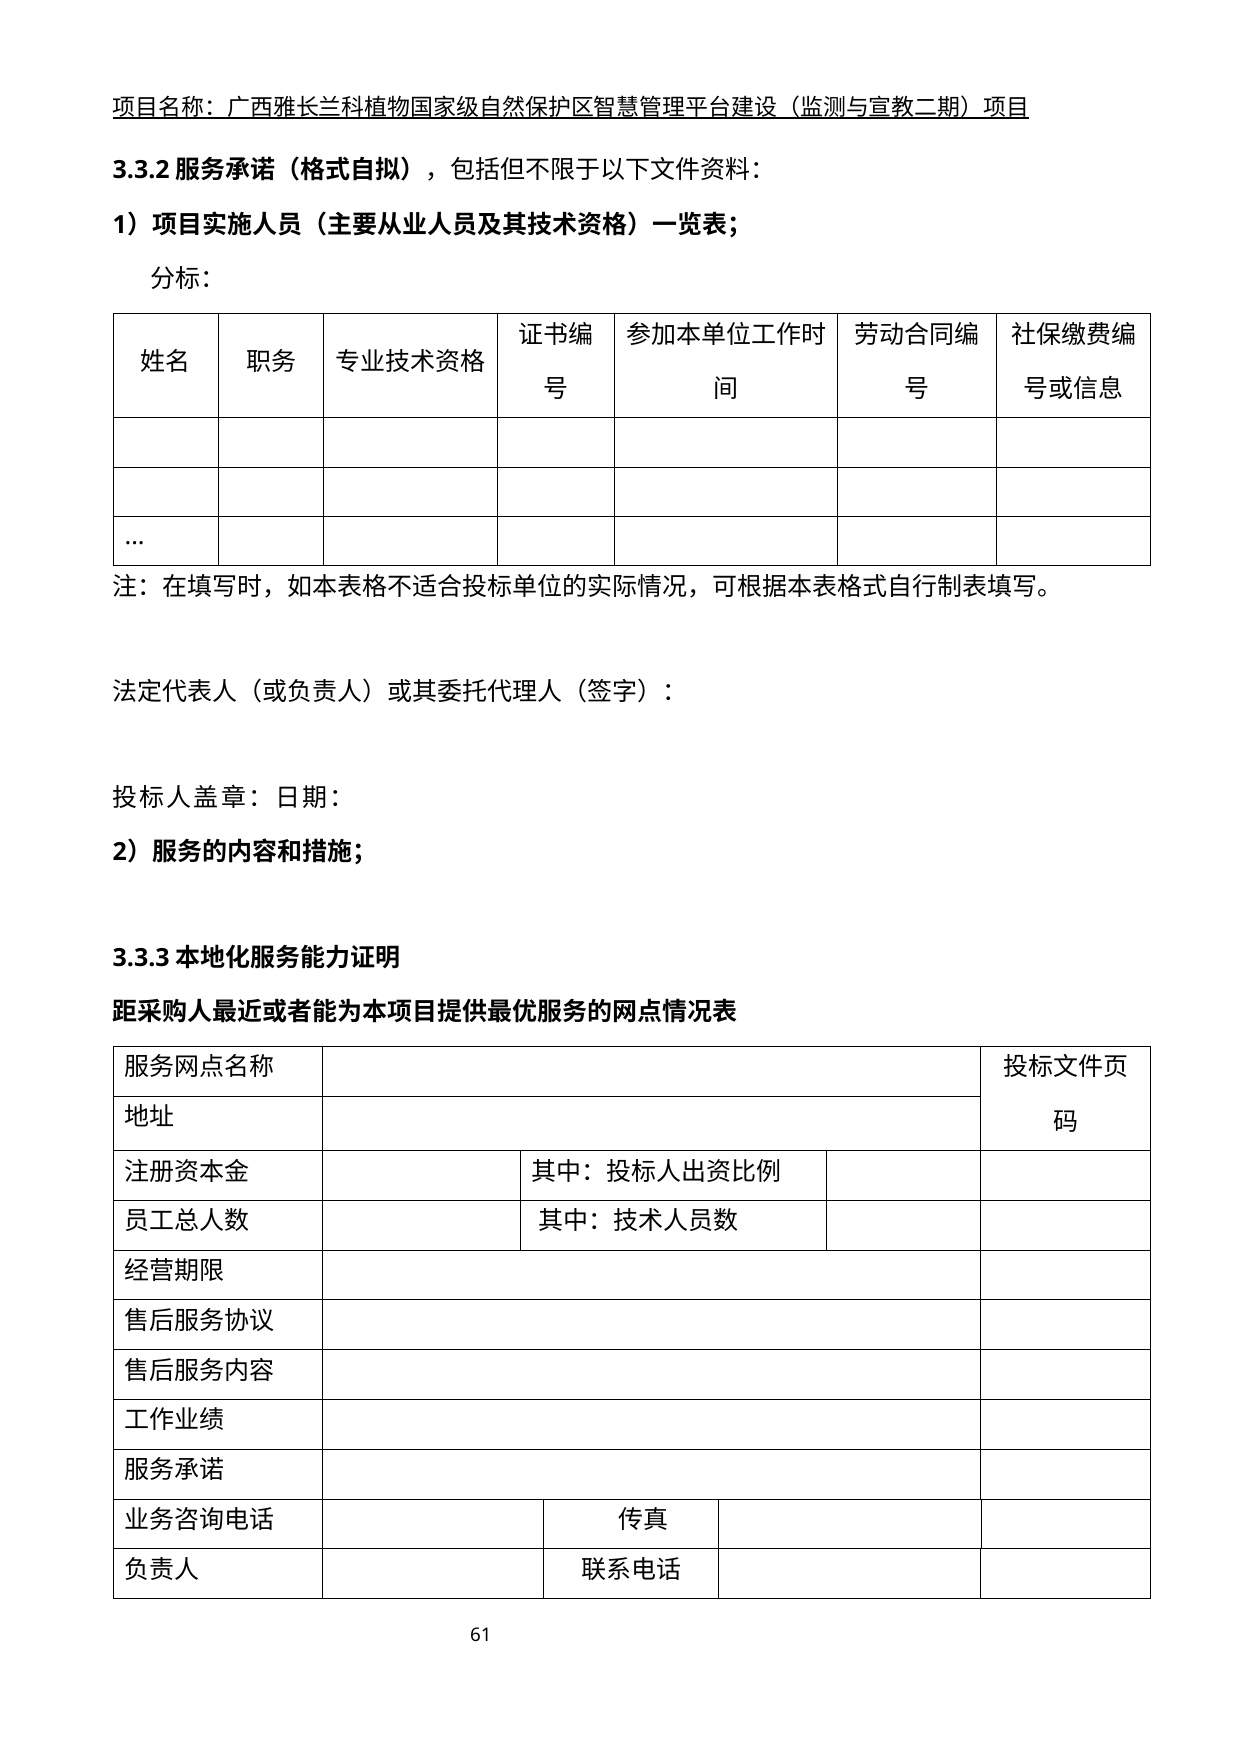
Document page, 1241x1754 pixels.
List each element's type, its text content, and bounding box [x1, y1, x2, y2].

text 2）服务的内容和措施； [112, 832, 1128, 868]
table_cell [981, 1549, 1150, 1598]
table_cell [498, 517, 614, 565]
table_cell [981, 1400, 1150, 1449]
table_header 证书编号 [498, 314, 614, 417]
table_cell [981, 1201, 1150, 1249]
table_header 专业技术资格 [324, 314, 497, 417]
table_header 参加本单位工作时间 [615, 314, 837, 417]
table_cell [838, 517, 996, 565]
table_cell [323, 1350, 980, 1399]
table_cell [323, 1151, 520, 1200]
table_cell [827, 1151, 980, 1200]
text 3.3.3本地化服务能力证明 [112, 937, 1128, 973]
table_cell [323, 1400, 980, 1449]
table_cell [719, 1500, 981, 1548]
table_cell 其中：技术人员数 [521, 1201, 826, 1249]
table_cell [323, 1300, 980, 1349]
text 1）项目实施人员（主要从业人员及其技术资格）一览表； [112, 204, 1128, 241]
table_header 投标文件页码 [981, 1047, 1150, 1150]
table_cell 服务承诺 [114, 1450, 322, 1498]
table_cell [114, 468, 218, 516]
table_cell 联系电话 [544, 1549, 718, 1598]
table_cell [324, 517, 497, 565]
table_cell [324, 468, 497, 516]
table_header 社保缴费编号或信息 [997, 314, 1150, 417]
table_cell [323, 1251, 980, 1299]
table_cell [981, 1450, 1150, 1498]
table_cell [219, 517, 323, 565]
table_cell [997, 418, 1150, 467]
table_cell [219, 418, 323, 467]
table_cell 售后服务协议 [114, 1300, 322, 1349]
table_header 劳动合同编号 [838, 314, 996, 417]
text 分标： [112, 259, 1128, 295]
table_cell [323, 1097, 980, 1150]
table_cell [827, 1201, 980, 1249]
table_cell 负责人 [114, 1549, 322, 1598]
text 注：在填写时，如本表格不适合投标单位的实际情况，可根据本表格式自行制表填写。 [112, 566, 1128, 603]
table_cell [114, 418, 218, 467]
table_cell 工作业绩 [114, 1400, 322, 1449]
table_cell 其中：投标人出资比例 [521, 1151, 826, 1200]
table_cell 业务咨询电话 [114, 1500, 322, 1548]
text 距采购人最近或者能为本项目提供最优服务的网点情况表 [112, 991, 1128, 1028]
table_cell [997, 468, 1150, 516]
text 投标人盖章：日期： [112, 777, 1128, 813]
table_cell 经营期限 [114, 1251, 322, 1299]
table_cell [838, 468, 996, 516]
text 3.3.2服务承诺（格式自拟），包括但不限于以下文件资料： [112, 150, 1128, 186]
text 法定代表人（或负责人）或其委托代理人（签字）： [112, 672, 1128, 708]
table_cell 售后服务内容 [114, 1350, 322, 1399]
table_cell 地址 [114, 1097, 322, 1150]
table_cell [981, 1151, 1150, 1200]
table_cell ... [114, 517, 218, 565]
table_cell [498, 418, 614, 467]
table_cell [982, 1500, 1150, 1548]
table_cell [323, 1201, 520, 1249]
table_cell [323, 1549, 543, 1598]
table_cell [981, 1350, 1150, 1399]
table_cell [615, 468, 837, 516]
table_cell [997, 517, 1150, 565]
table_cell [981, 1300, 1150, 1349]
table_cell [323, 1450, 980, 1498]
table_cell [324, 418, 497, 467]
table_header 服务网点名称 [114, 1047, 322, 1096]
table_cell [498, 468, 614, 516]
table_cell 注册资本金 [114, 1151, 322, 1200]
table_cell 员工总人数 [114, 1201, 322, 1249]
table_cell 传真 [544, 1500, 718, 1548]
table_cell [219, 468, 323, 516]
table_cell [615, 517, 837, 565]
table_header 姓名 [114, 314, 218, 417]
table_cell [838, 418, 996, 467]
table_header 职务 [219, 314, 323, 417]
table_cell [719, 1549, 980, 1598]
table_cell [323, 1500, 543, 1548]
table_header [323, 1047, 980, 1096]
table_cell [615, 418, 837, 467]
table_cell [981, 1251, 1150, 1299]
